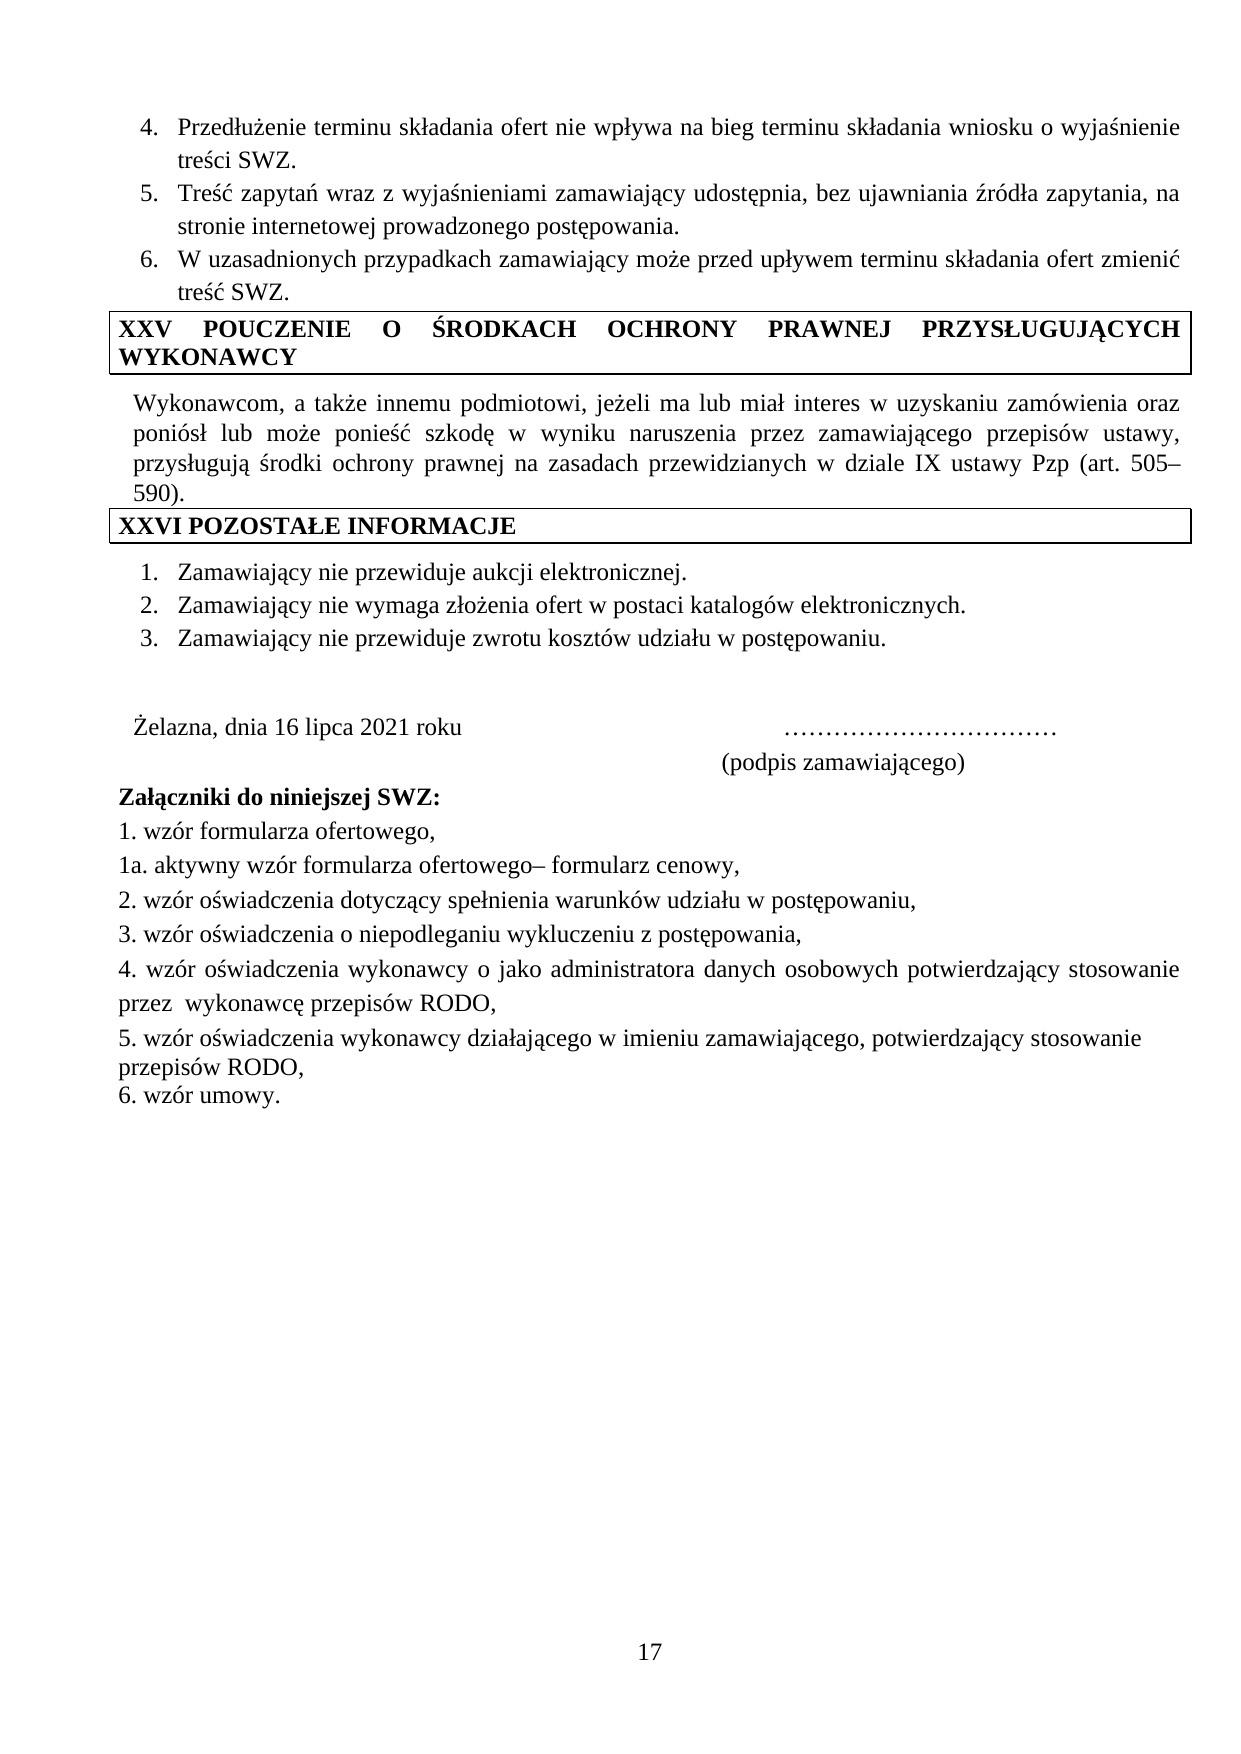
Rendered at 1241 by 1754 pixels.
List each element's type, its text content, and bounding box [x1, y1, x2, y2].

list XXVI POZOSTAŁE INFORMACJE [110, 509, 1190, 542]
text 2. wzór oświadczenia dotyczący spełnienia warunków udziału w postępowaniu, [118, 885, 1181, 914]
text 3. wzór oświadczenia o niepodleganiu wykluczeniu z postępowania, [118, 919, 1181, 948]
list Zamawiający nie przewiduje aukcji elektronicznej. [140, 557, 1181, 586]
text 6. wzór umowy. [118, 1081, 1181, 1109]
list XXV POUCZENIE O ŚRODKACH OCHRONY PRAWNEJ PRZYSŁUGUJĄCYCH WYKONAWCY [110, 312, 1190, 373]
text 4. wzór oświadczenia wykonawcy o jako administratora danych osobowych potwierdzający stosowanie przez wykonawcę przepisów RODO, [118, 954, 1181, 1017]
text Żelazna, dnia 16 lipca 2021 roku …………………………… [133, 712, 1181, 740]
list Treść zapytań wraz z wyjaśnieniami zamawiający udostępnia, bez ujawniania źródła zapytania, na stronie internetowej prowadzonego postępowania. [140, 178, 1181, 240]
list Zamawiający nie przewiduje zwrotu kosztów udziału w postępowaniu. [140, 623, 1181, 652]
list W uzasadnionych przypadkach zamawiający może przed upływem terminu składania ofert zmienić treść SWZ. [140, 244, 1181, 306]
list Zamawiający nie wymaga złożenia ofert w postaci katalogów elektronicznych. [140, 590, 1181, 618]
list Przedłużenie terminu składania ofert nie wpływa na bieg terminu składania wniosku o wyjaśnienie treści SWZ. [140, 112, 1181, 174]
list Wykonawcom, a także innemu podmiotowi, jeżeli ma lub miał interes w uzyskaniu zamówienia oraz poniósł lub może ponieść szkodę w wyniku naruszenia przez zamawiającego przepisów ustawy, przysługują środki ochrony prawnej na zasadach przewidzianych w dziale IX ustawy Pzp (art. 505–590). [133, 388, 1181, 507]
text 1a. aktywny wzór formularza ofertowego– formularz cenowy, [118, 851, 1181, 879]
list (podpis zamawiającego) [118, 747, 1181, 775]
text 1. wzór formularza ofertowego, [118, 816, 1181, 845]
text Załączniki do niniejszej SWZ: [118, 782, 1181, 810]
text 5. wzór oświadczenia wykonawcy działającego w imieniu zamawiającego, potwierdzający stosowanie przepisów RODO, [118, 1023, 1181, 1081]
